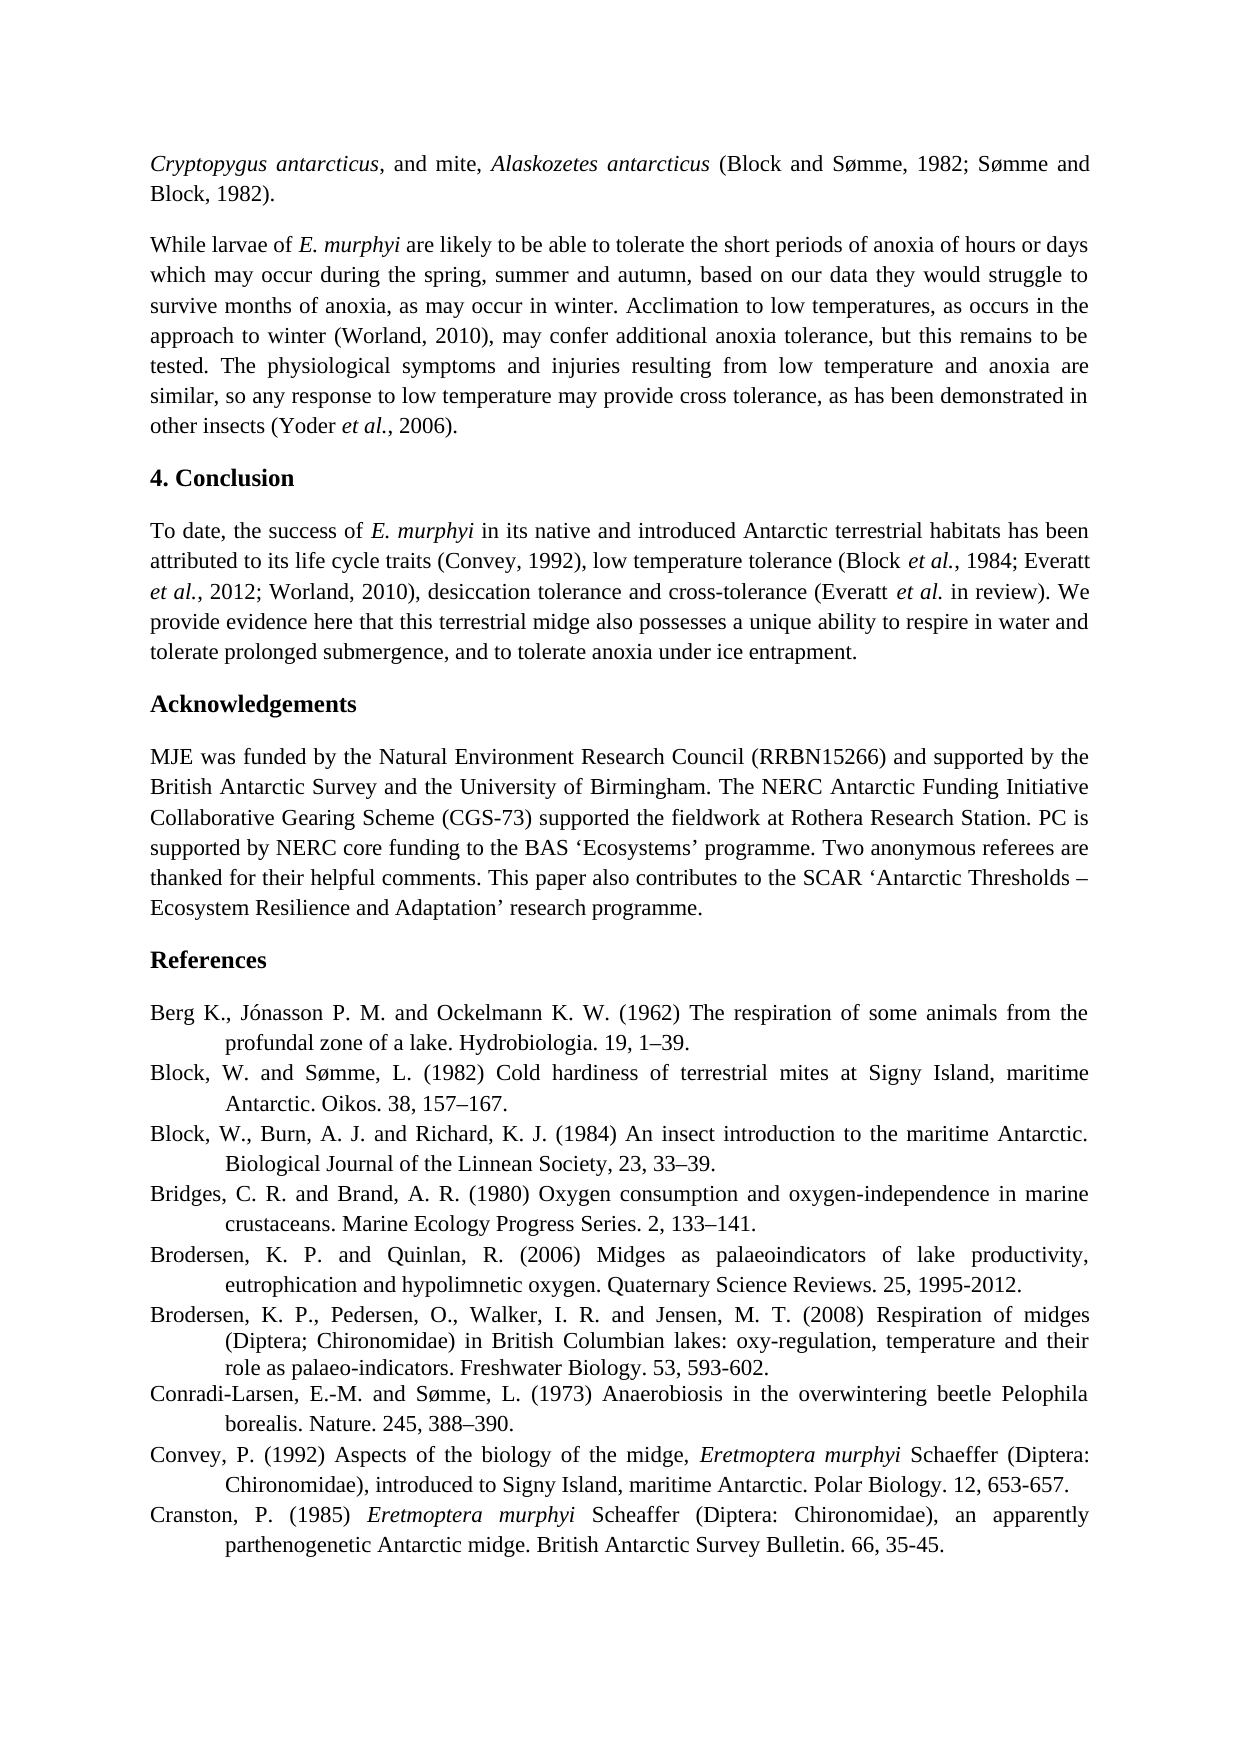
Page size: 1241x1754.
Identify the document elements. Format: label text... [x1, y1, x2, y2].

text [150, 150, 1090, 207]
text References [150, 945, 1090, 974]
text Berg K., Jónasson P. M. and Ockelmann K. W. (1962) The respiration of some animals from the profundal zone of a lake. Hydrobiologia. 19, 1–39. [150, 999, 1090, 1056]
text MJE was funded by the Natural Environment Research Council (RRBN15266) and supported by the British Antarctic Survey and the University of Birmingham. The NERC Antarctic Funding Initiative Collaborative Gearing Scheme (CGS-73) supported the fieldwork at Rothera Research Station. PC is supported by NERC core funding to the BAS ‘Ecosystems’ programme. Two anonymous referees are thanked for their helpful comments. This paper also contributes to the SCAR ‘Antarctic Thresholds – Ecosystem Resilience and Adaptation’ research programme. [150, 743, 1090, 921]
text Convey, P. (1992) Aspects of the biology of the midge, Eretmoptera murphyi Schaeffer (Diptera: Chironomidae), introduced to Signy Island, maritime Antarctic. Polar Biology. 12, 653-657. [150, 1441, 1090, 1497]
text Cranston, P. (1985) Eretmoptera murphyi Scheaffer (Diptera: Chironomidae), an apparently parthenogenetic Antarctic midge. British Antarctic Survey Bulletin. 66, 35-45. [150, 1501, 1090, 1558]
text Conradi-Larsen, E.-M. and Sømme, L. (1973) Anaerobiosis in the overwintering beetle Pelophila borealis. Nature. 245, 388–390. [150, 1380, 1090, 1437]
text While larvae of E. murphyi are likely to be able to tolerate the short periods of anoxia of hours or days which may occur during the spring, summer and autumn, based on our data they would struggle to survive months of anoxia, as may occur in winter. Acclimation to low temperatures, as occurs in the approach to winter (Worland, 2010), may confer additional anoxia tolerance, but this remains to be tested. The physiological symptoms and injuries resulting from low temperature and anoxia are similar, so any response to low temperature may provide cross tolerance, as has been demonstrated in other insects (Yoder et al., 2006). [150, 231, 1090, 439]
text Brodersen, K. P., Pedersen, O., Walker, I. R. and Jensen, M. T. (2008) Respiration of midges (Diptera; Chironomidae) in British Columbian lakes: oxy-regulation, temperature and their role as palaeo-indicators. Freshwater Biology. 53, 593-602. [150, 1301, 1090, 1380]
text Block, W., Burn, A. J. and Richard, K. J. (1984) An insect introduction to the maritime Antarctic. Biological Journal of the Linnean Society, 23, 33–39. [150, 1120, 1090, 1176]
text Block, W. and Sømme, L. (1982) Cold hardiness of terrestrial mites at Signy Island, maritime Antarctic. Oikos. 38, 157–167. [150, 1059, 1090, 1116]
text 4. Conclusion [150, 463, 1090, 492]
text Acknowledgements [150, 689, 1090, 718]
text Brodersen, K. P. and Quinlan, R. (2006) Midges as palaeoindicators of lake productivity, eutrophication and hypolimnetic oxygen. Quaternary Science Reviews. 25, 1995-2012. [150, 1241, 1090, 1297]
text Bridges, C. R. and Brand, A. R. (1980) Oxygen consumption and oxygen-independence in marine crustaceans. Marine Ecology Progress Series. 2, 133–141. [150, 1180, 1090, 1237]
text To date, the success of E. murphyi in its native and introduced Antarctic terrestrial habitats has been attributed to its life cycle traits (Convey, 1992), low temperature tolerance (Block et al., 1984; Everatt et al., 2012; Worland, 2010), desiccation tolerance and cross-tolerance (Everatt et al. in review). We provide evidence here that this terrestrial midge also possesses a unique ability to respire in water and tolerate prolonged submergence, and to tolerate anoxia under ice entrapment. [150, 517, 1090, 664]
